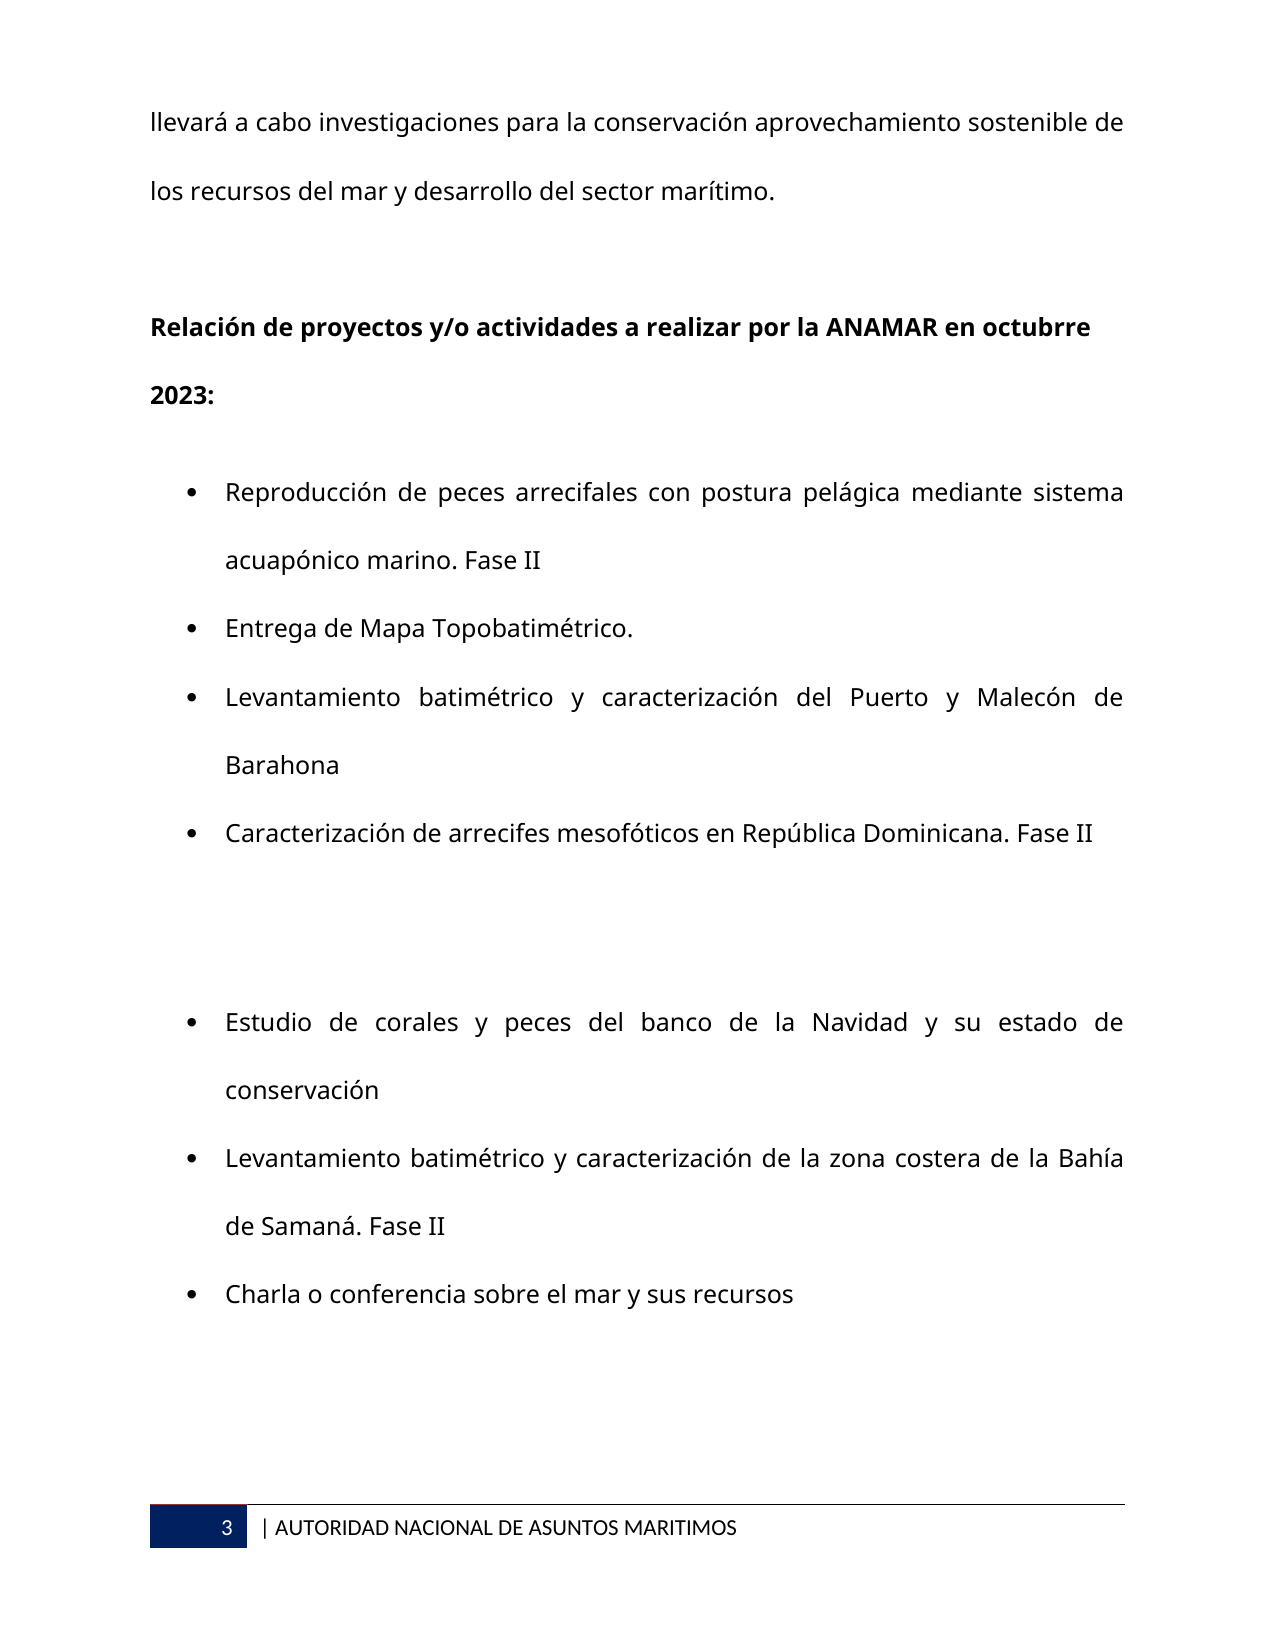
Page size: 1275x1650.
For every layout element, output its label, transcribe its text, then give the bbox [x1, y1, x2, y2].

text Relación de proyectos y/o actividades a realizar por la ANAMAR en octubrre 2023: [150, 309, 1125, 412]
list Reproducción de peces arrecifales con postura pelágica mediante sistema acuapónico marino. Fase II [187, 475, 1125, 577]
list Estudio de corales y peces del banco de la Navidad y su estado de conservación [187, 1004, 1125, 1107]
list Levantamiento batimétrico y caracterización de la zona costera de la Bahía de Samaná. Fase II [187, 1141, 1125, 1243]
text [150, 105, 1125, 207]
list Levantamiento batimétrico y caracterización del Puerto y Malecón de Barahona [187, 679, 1125, 781]
list Charla o conferencia sobre el mar y sus recursos [187, 1277, 1125, 1311]
list Entrega de Mapa Topobatimétrico. [187, 611, 1125, 645]
list Caracterización de arrecifes mesofóticos en República Dominicana. Fase II [187, 815, 1125, 849]
